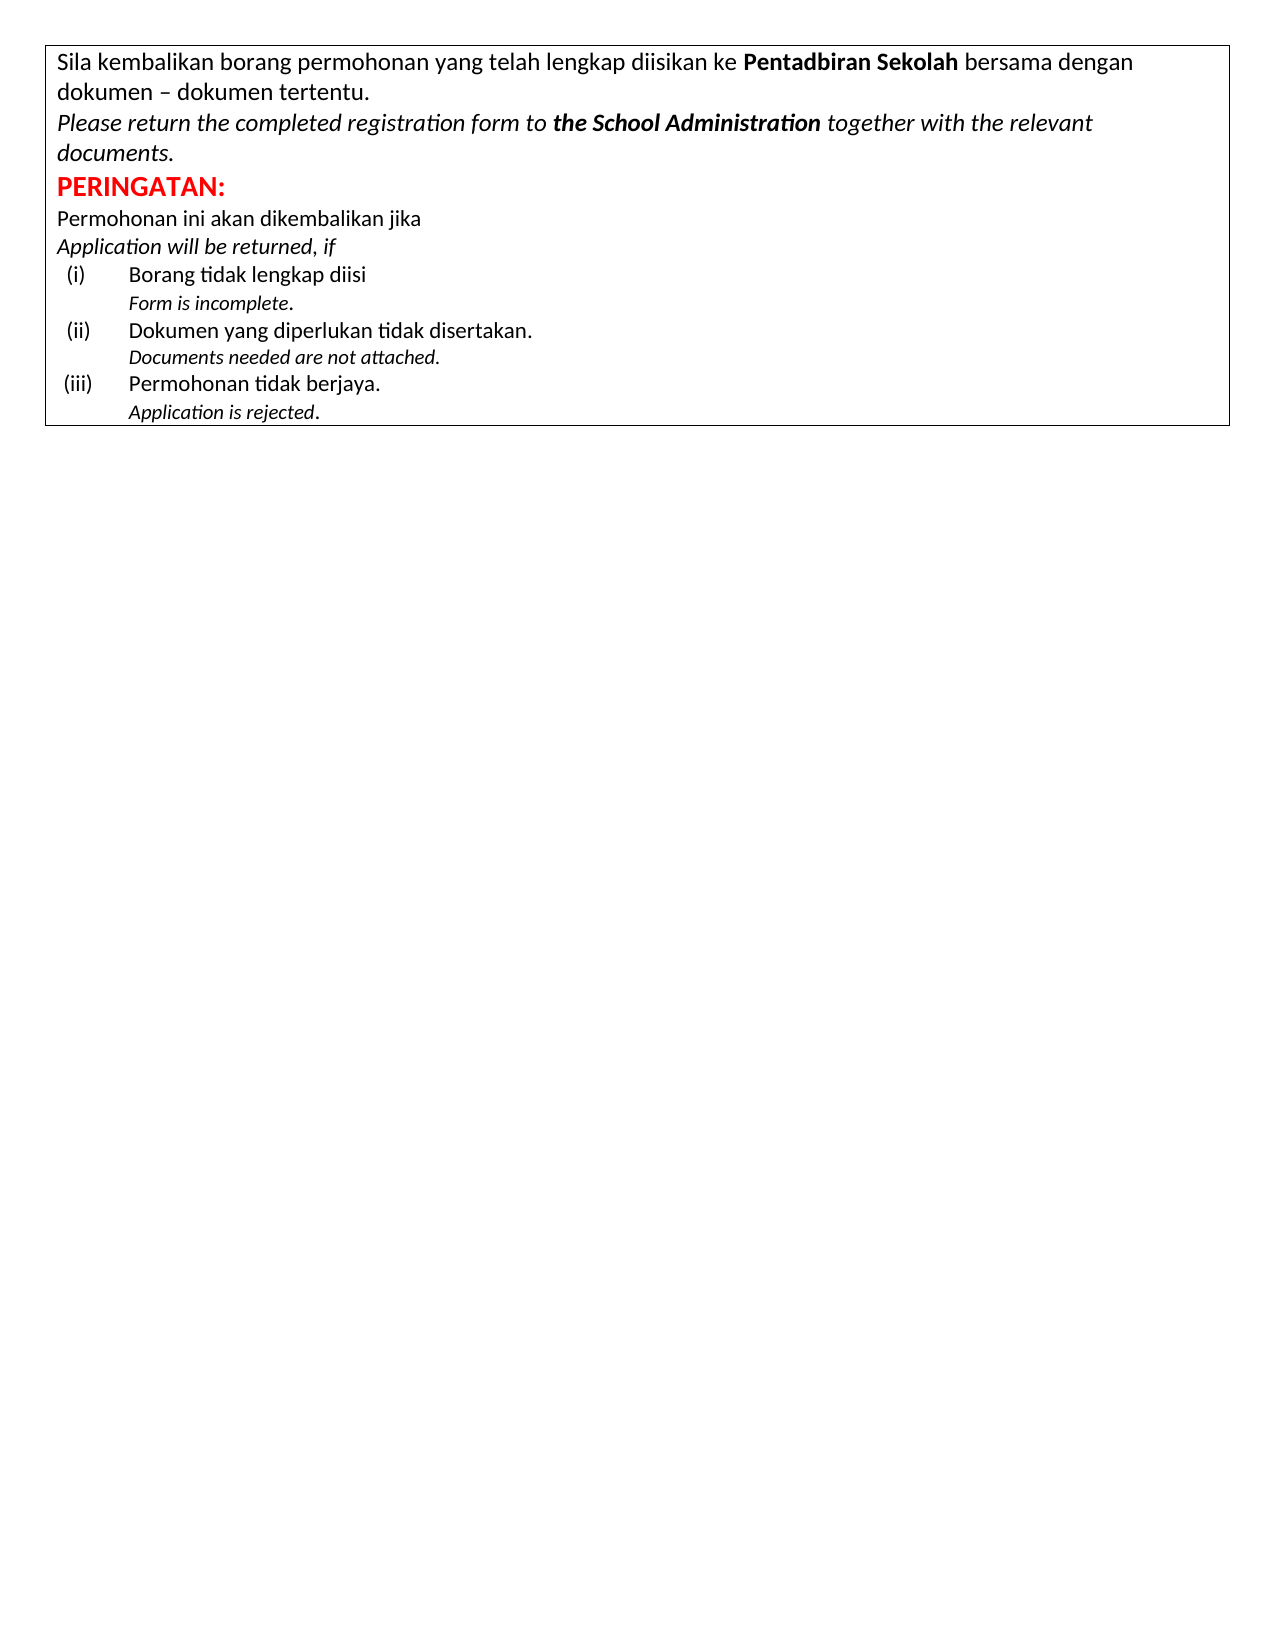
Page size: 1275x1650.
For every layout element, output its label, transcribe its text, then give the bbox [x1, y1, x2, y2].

table_cell Sila kembalikan borang permohonan yang telah lengkap diisikan ke Pentadbiran Sekolah bersama dengan dokumen – dokumen tertentu. Please return the completed registration form to the School Administration together with the relevant documents. PERINGATAN: Permohonan ini akan dikembalikan jika Application will be returned, if Borang tidak lengkap diisi Form is incomplete. Dokumen yang diperlukan tidak disertakan. Documents needed are not attached. Permohonan tidak berjaya. Application is rejected. [46, 46, 1229, 425]
